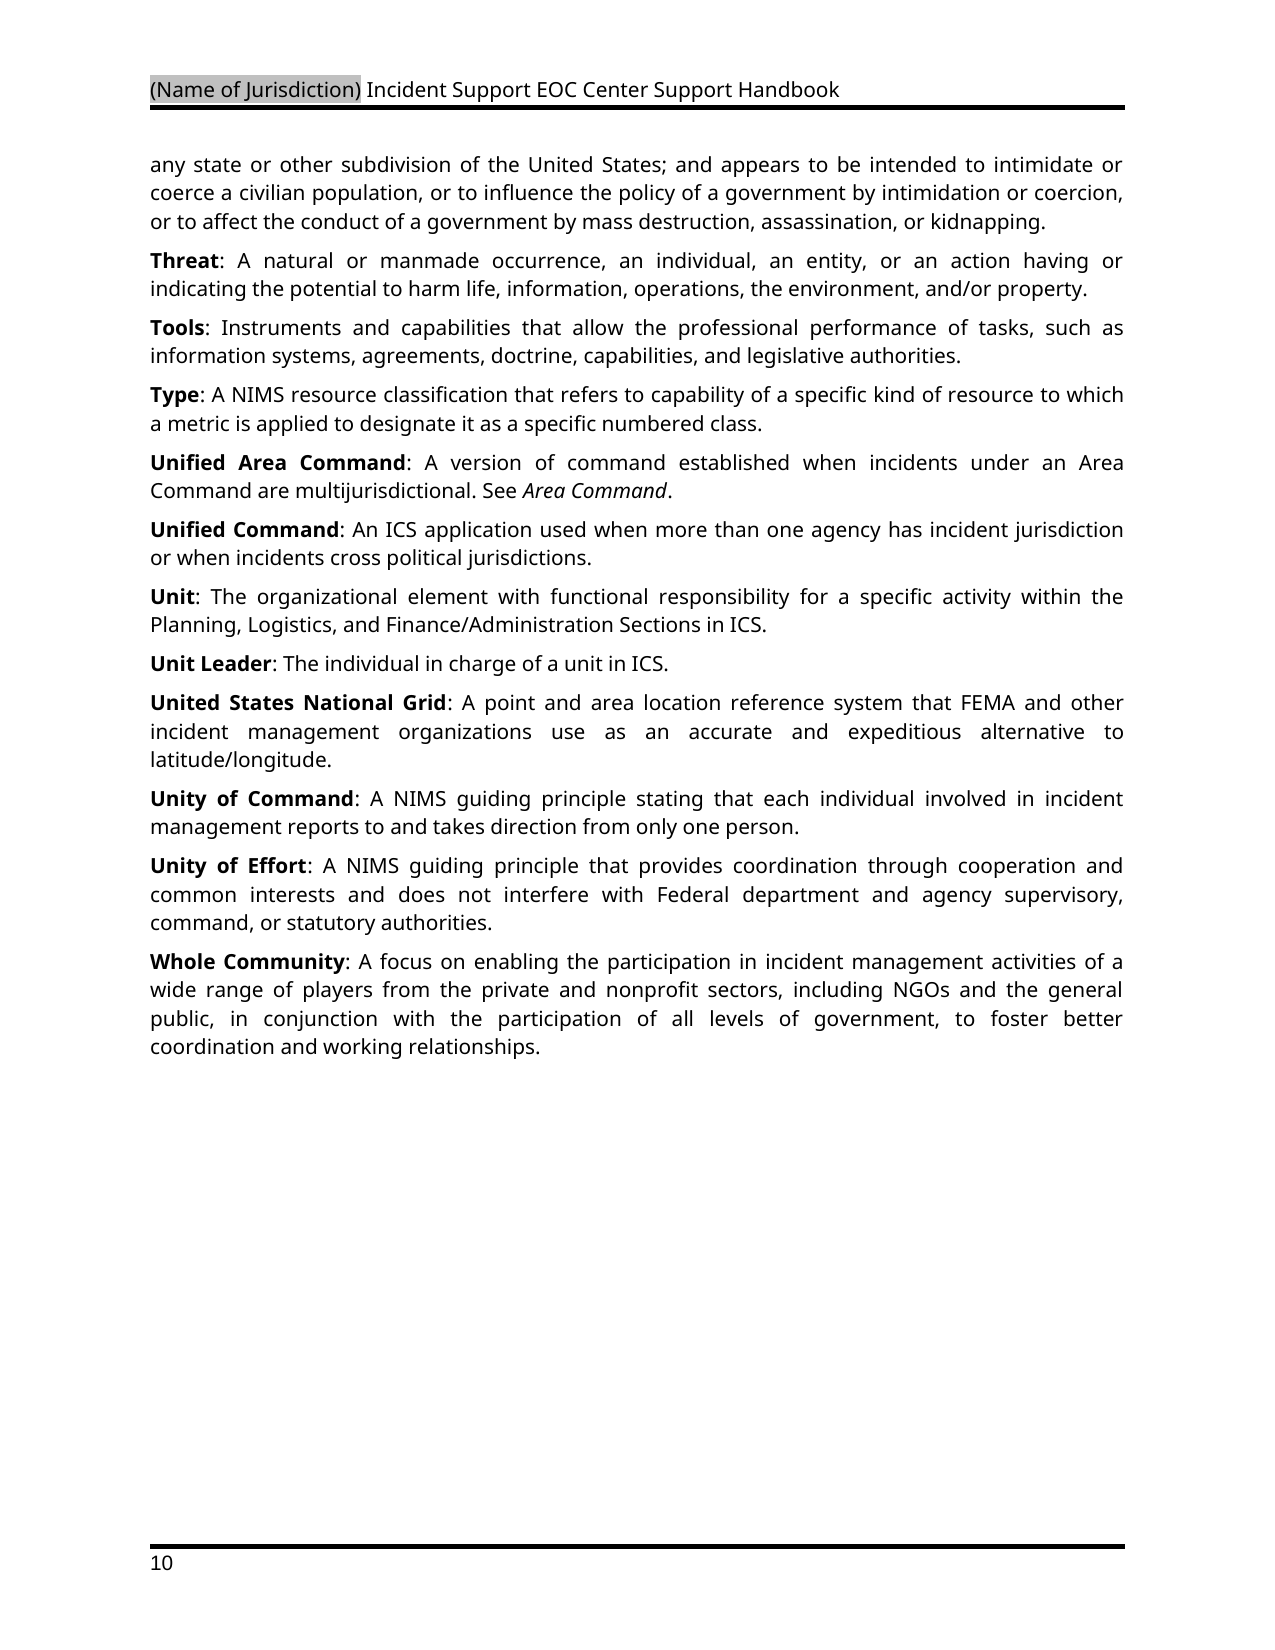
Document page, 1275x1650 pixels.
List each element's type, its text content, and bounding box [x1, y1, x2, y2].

text Unified Command: An ICS application used when more than one agency has incident jurisdiction or when incidents cross political jurisdictions. [150, 515, 1125, 572]
text Unity of Effort: A NIMS guiding principle that provides coordination through cooperation and common interests and does not interfere with Federal department and agency supervisory, command, or statutory authorities. [150, 851, 1125, 937]
text Threat: A natural or manmade occurrence, an individual, an entity, or an action having or indicating the potential to harm life, information, operations, the environment, and/or property. [150, 246, 1125, 303]
text Unit: The organizational element with functional responsibility for a specific activity within the Planning, Logistics, and Finance/Administration Sections in ICS. [150, 582, 1125, 639]
text Unified Area Command: A version of command established when incidents under an Area Command are multijurisdictional. See Area Command. [150, 448, 1125, 504]
text Unity of Command: A NIMS guiding principle stating that each individual involved in incident management reports to and takes direction from only one person. [150, 784, 1125, 841]
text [150, 150, 1125, 235]
text Type: A NIMS resource classification that refers to capability of a specific kind of resource to which a metric is applied to designate it as a specific numbered class. [150, 380, 1125, 437]
text United States National Grid: A point and area location reference system that FEMA and other incident management organizations use as an accurate and expeditious alternative to latitude/longitude. [150, 688, 1125, 774]
text Whole Community: A focus on enabling the participation in incident management activities of a wide range of players from the private and nonprofit sectors, including NGOs and the general public, in conjunction with the participation of all levels of government, to foster better coordination and working relationships. [150, 947, 1125, 1061]
text Tools: Instruments and capabilities that allow the professional performance of tasks, such as information systems, agreements, doctrine, capabilities, and legislative authorities. [150, 313, 1125, 370]
text Unit Leader: The individual in charge of a unit in ICS. [150, 649, 1125, 678]
